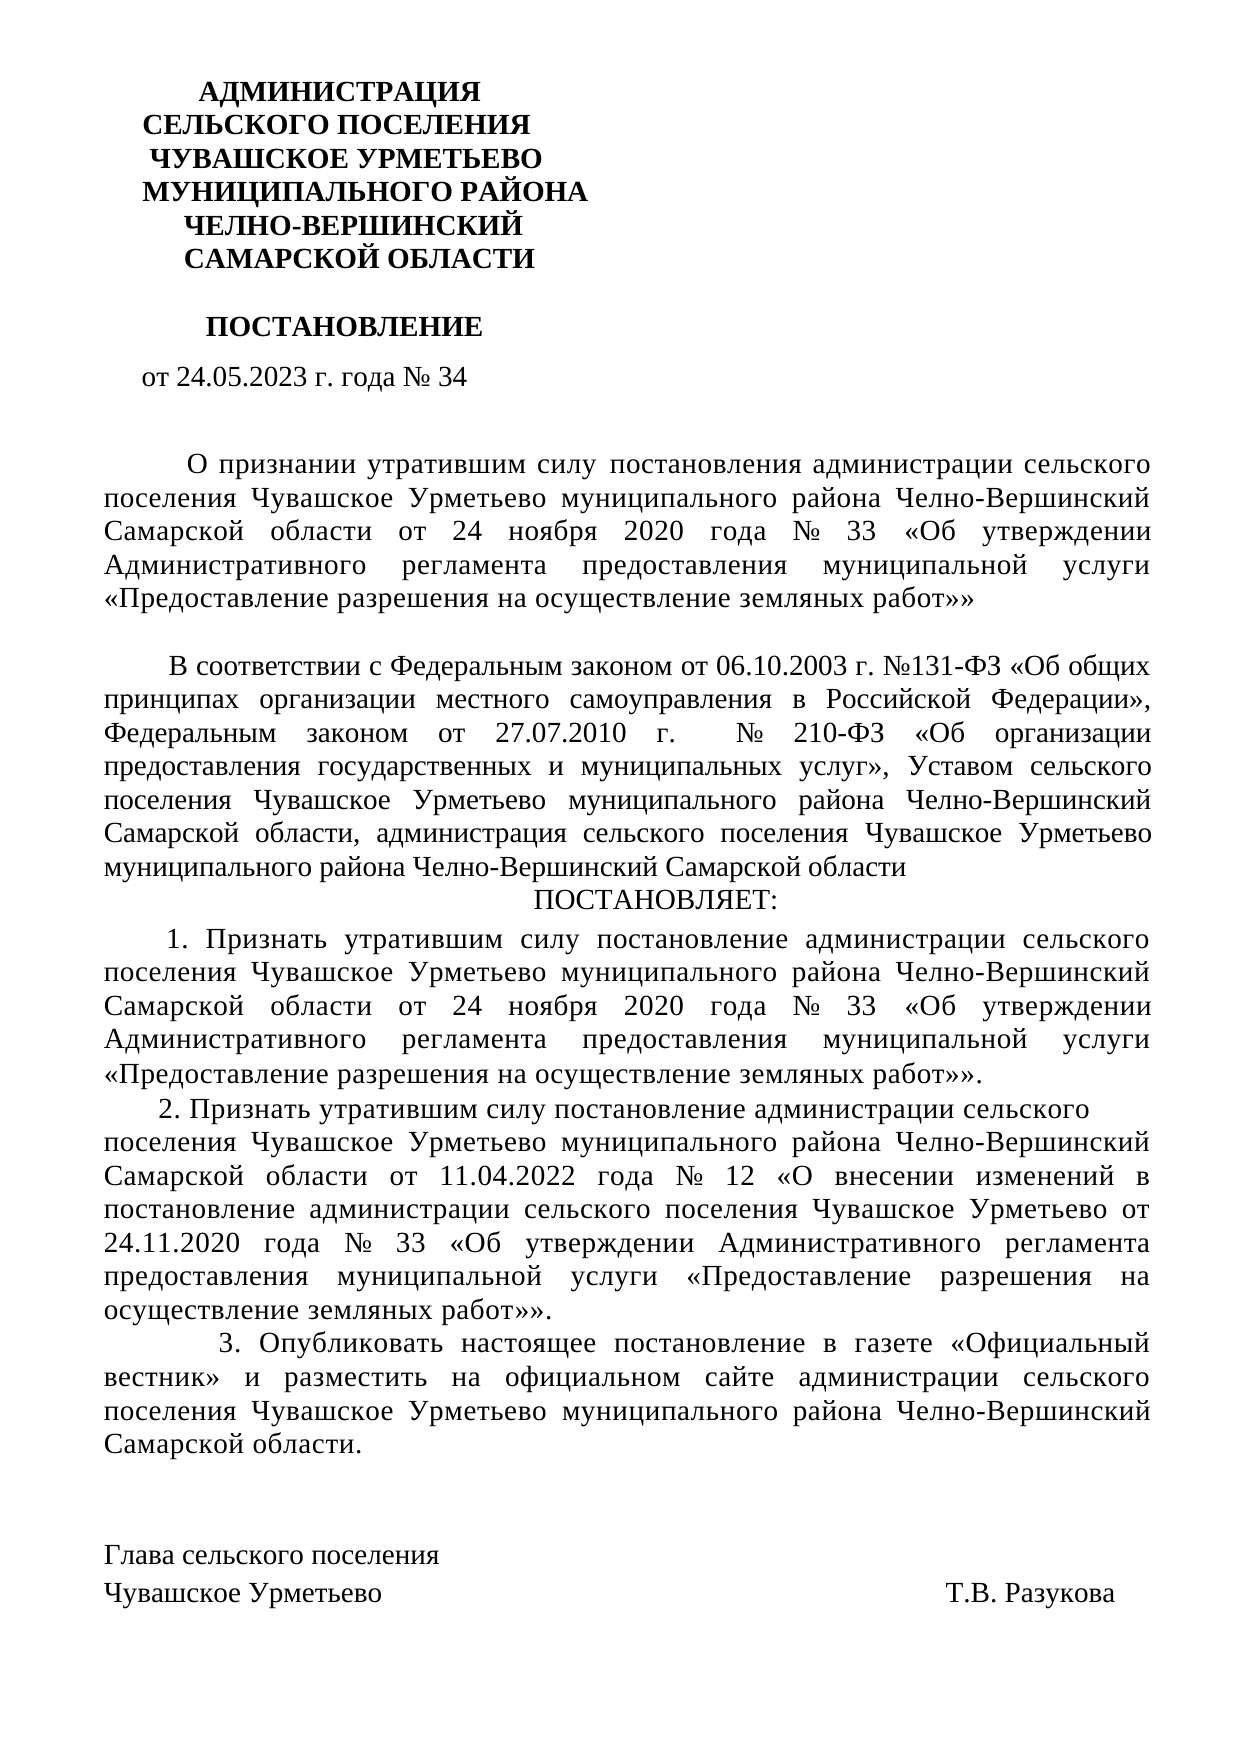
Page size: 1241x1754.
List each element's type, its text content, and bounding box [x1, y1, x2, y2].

text ПОСТАНОВЛЯЕТ: [103, 882, 1152, 916]
text СЕЛЬСКОГО ПОСЕЛЕНИЯ [47, 107, 1152, 141]
text О признании утратившим силу постановления администрации сельского поселения Чувашское Урметьево муниципального района Челно-Вершинский Самарской области от 24 ноября 2020 года № 33 «Об утверждении Административного регламента предоставления муниципальной услуги «Предоставление разрешения на осуществление земляных работ»» [103, 446, 1152, 614]
text 3. Опубликовать настоящее постановление в газете «Официальный вестник» и разместить на официальном сайте администрации сельского поселения Чувашское Урметьево муниципального района Челно-Вершинский Самарской области. [103, 1326, 1152, 1460]
text ПОСТАНОВЛЕНИЕ [103, 309, 1152, 342]
title Глава сельского поселения [103, 1537, 1181, 1570]
text В соответствии с Федеральным законом от 06.10.2003 г. №131-ФЗ «Об общих принципах организации местного самоуправления в Российской Федерации», Федеральным законом от 27.07.2010 г. № 210-ФЗ «Об организации предоставления государственных и муниципальных услуг», Уставом сельского поселения Чувашское Урметьево муниципального района Челно-Вершинский Самарской области, администрация сельского поселения Чувашское Урметьево муниципального района Челно-Вершинский Самарской области [103, 648, 1152, 882]
text 1. Признать утратившим силу постановление администрации сельского поселения Чувашское Урметьево муниципального района Челно-Вершинский Самарской области от 24 ноября 2020 года № 33 «Об утверждении Административного регламента предоставления муниципальной услуги «Предоставление разрешения на осуществление земляных работ»». [103, 921, 1152, 1091]
text ЧЕЛНО-ВЕРШИНСКИЙ [103, 208, 1152, 242]
text АДМИНИСТРАЦИЯ [103, 74, 1152, 107]
text МУНИЦИПАЛЬНОГО РАЙОНА [47, 174, 1152, 208]
text ЧУВАШСКОЕ УРМЕТЬЕВО [47, 141, 1152, 174]
text поселения Чувашское Урметьево муниципального района Челно-Вершинский Самарской области от 11.04.2022 года № 12 «О внесении изменений в постановление администрации сельского поселения Чувашское Урметьево от 24.11.2020 года № 33 «Об утверждении Административного регламента предоставления муниципальной услуги «Предоставление разрешения на осуществление земляных работ»». [103, 1124, 1152, 1326]
title Чувашское Урметьево Т.В. Разукова [103, 1575, 1181, 1609]
text 2. Признать утратившим силу постановление администрации сельского [158, 1091, 1152, 1124]
text от 24.05.2023 г. года № 34 [103, 359, 1152, 392]
text САМАРСКОЙ ОБЛАСТИ [103, 242, 1152, 275]
